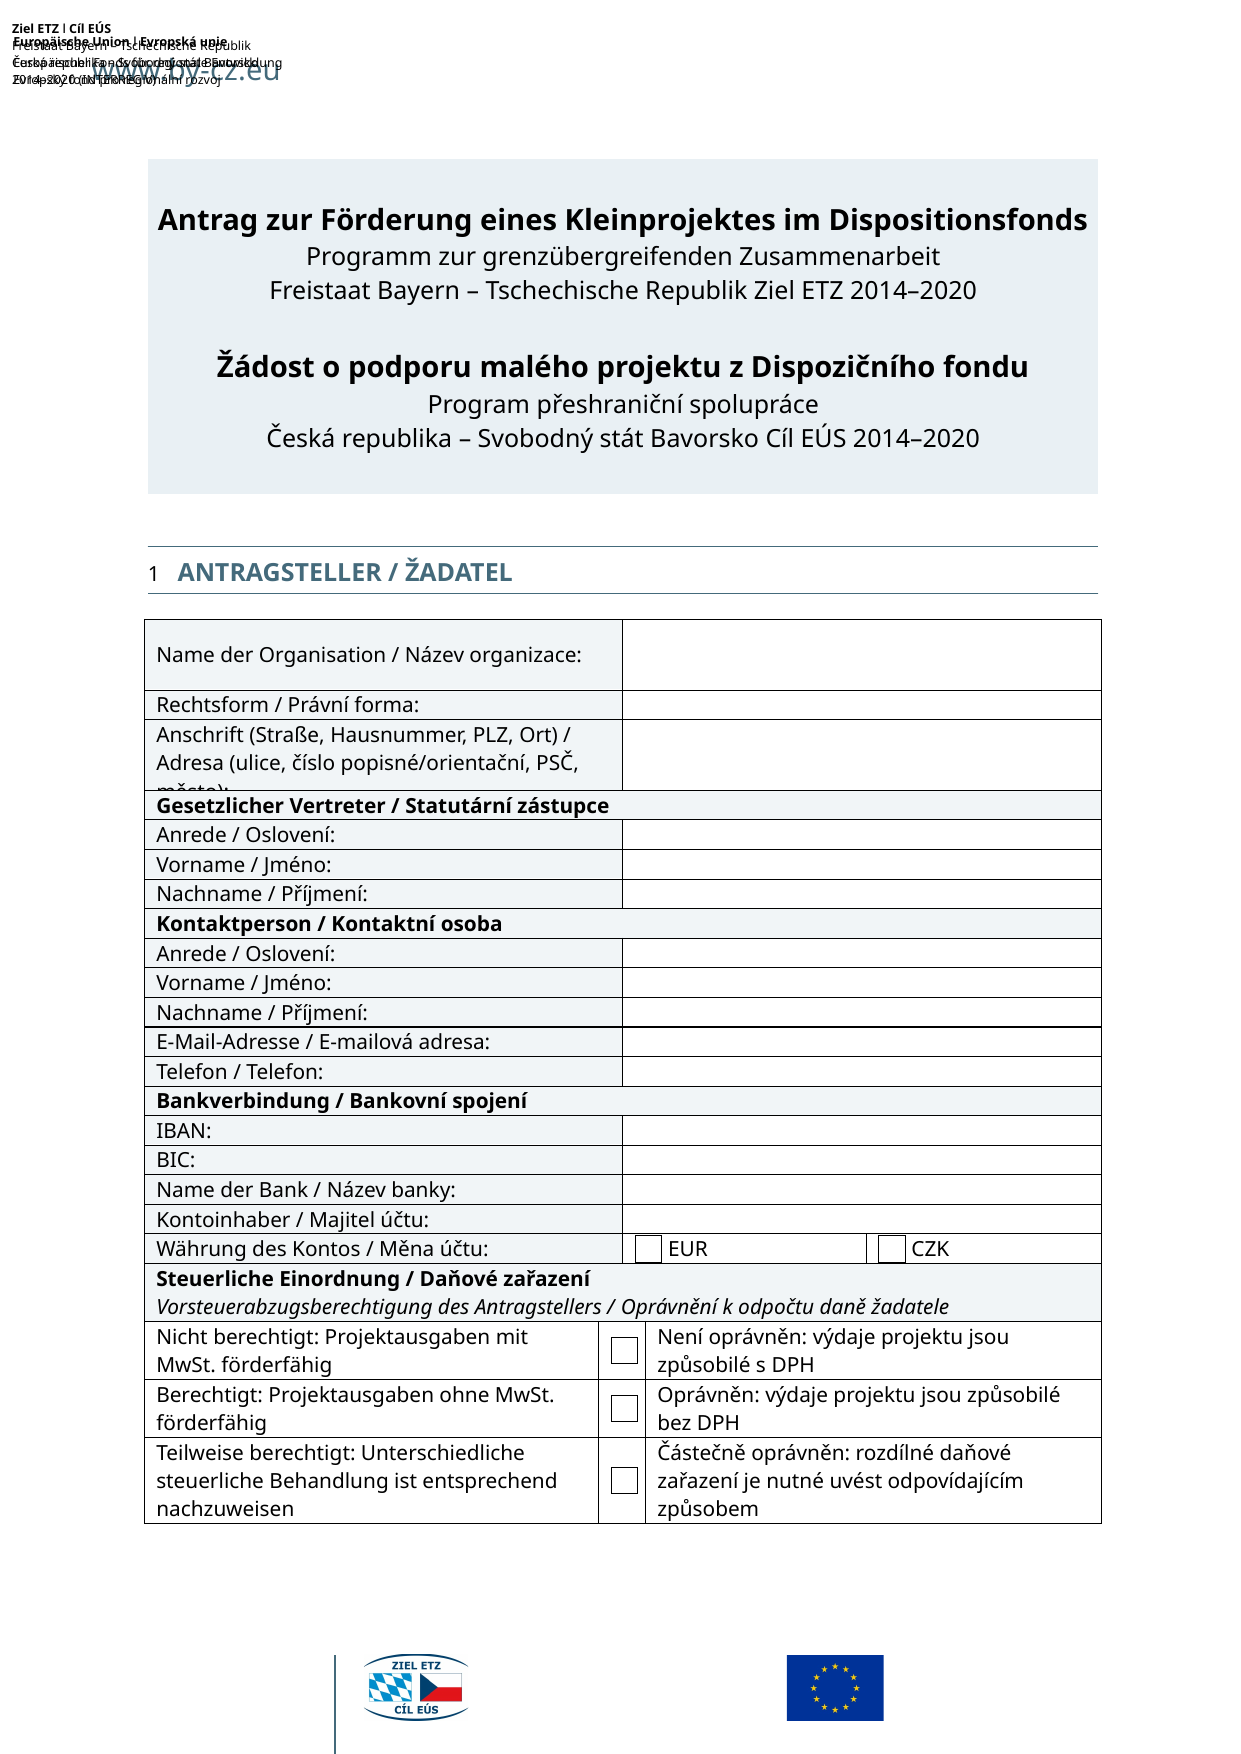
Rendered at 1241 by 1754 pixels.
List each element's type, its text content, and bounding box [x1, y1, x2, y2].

table_header Name der Organisation / Název organizace: [145, 620, 622, 689]
text Freistaat Bayern – Tschechische Republik Ziel ETZ 2014–2020 [148, 273, 1098, 307]
table_cell Anrede / Oslovení: [145, 939, 622, 967]
table_cell [623, 1205, 1101, 1233]
table_header [623, 620, 1101, 689]
table_cell Bankverbindung / Bankovní spojení [145, 1087, 1101, 1115]
table_cell [623, 998, 1101, 1026]
table_cell Gesetzlicher Vertreter / Statutární zástupce [145, 791, 1101, 819]
table_cell [623, 1146, 1101, 1174]
text Žádost o podporu malého projektu z Dispozičního fondu [148, 347, 1098, 386]
table_cell Vorname / Jméno: [145, 968, 622, 997]
table_cell [599, 1380, 645, 1437]
table_cell [599, 1322, 645, 1379]
table_cell Nicht berechtigt: Projektausgaben mit MwSt. förderfähig [145, 1322, 598, 1379]
table_cell Kontaktperson / Kontaktní osoba [145, 909, 1101, 938]
table_cell Teilweise berechtigt: Unterschiedliche steuerliche Behandlung ist entsprechend nachzuweisen [145, 1438, 598, 1523]
table_cell Anrede / Oslovení: [145, 820, 622, 849]
picture [363, 1654, 469, 1721]
subtitle Antragsteller / Žadatel [148, 547, 1098, 593]
text Česká republika – Svobodný stát Bavorsko Cíl EÚS 2014–2020 [148, 420, 1098, 454]
table_cell Vorname / Jméno: [145, 850, 622, 878]
table_cell [623, 1175, 1101, 1204]
table_cell BIC: [145, 1146, 622, 1174]
table_cell Kontoinhaber / Majitel účtu: [145, 1205, 622, 1233]
table_cell [623, 968, 1101, 997]
table_cell [623, 1028, 1101, 1056]
table_cell Rechtsform / Právní forma: [145, 691, 622, 719]
text Antrag zur Förderung eines Kleinprojektes im Dispositionsfonds [148, 199, 1098, 239]
table_cell E-Mail-Adresse / E-mailová adresa: [145, 1028, 622, 1056]
table_cell Částečně oprávněn: rozdílné daňové zařazení je nutné uvést odpovídajícím způsobem [646, 1438, 1101, 1523]
table_cell Oprávněn: výdaje projektu jsou způsobilé bez DPH [646, 1380, 1101, 1437]
table_cell [623, 720, 1101, 790]
table_cell Nachname / Příjmení: [145, 880, 622, 908]
table_cell Není oprávněn: výdaje projektu jsou způsobilé s DPH [646, 1322, 1101, 1379]
text Program přeshraniční spolupráce [148, 386, 1098, 420]
table_cell [623, 1057, 1101, 1086]
table_cell Anschrift (Straße, Hausnummer, PLZ, Ort) / Adresa (ulice, číslo popisné/orientační, PSČ, město): [145, 720, 622, 790]
table_cell Nachname / Příjmení: [145, 998, 622, 1026]
table_cell [599, 1438, 645, 1523]
table_cell CZK [867, 1234, 1101, 1263]
table_cell Steuerliche Einordnung / Daňové zařazení Vorsteuerabzugsberechtigung des Antragstellers / Oprávnění k odpočtu daně žadatele [145, 1264, 1101, 1321]
table_cell [623, 691, 1101, 719]
picture [786, 1655, 884, 1721]
table_cell Berechtigt: Projektausgaben ohne MwSt. förderfähig [145, 1380, 598, 1437]
table_cell [623, 1116, 1101, 1144]
table_cell Name der Bank / Název banky: [145, 1175, 622, 1204]
text Programm zur grenzübergreifenden Zusammenarbeit [148, 239, 1098, 273]
table_cell [623, 850, 1101, 878]
table_cell EUR [623, 1234, 866, 1263]
table_cell [623, 880, 1101, 908]
table_cell Telefon / Telefon: [145, 1057, 622, 1086]
table_cell [623, 820, 1101, 849]
table_cell IBAN: [145, 1116, 622, 1144]
table_cell [623, 939, 1101, 967]
table_cell Währung des Kontos / Měna účtu: [145, 1234, 622, 1263]
